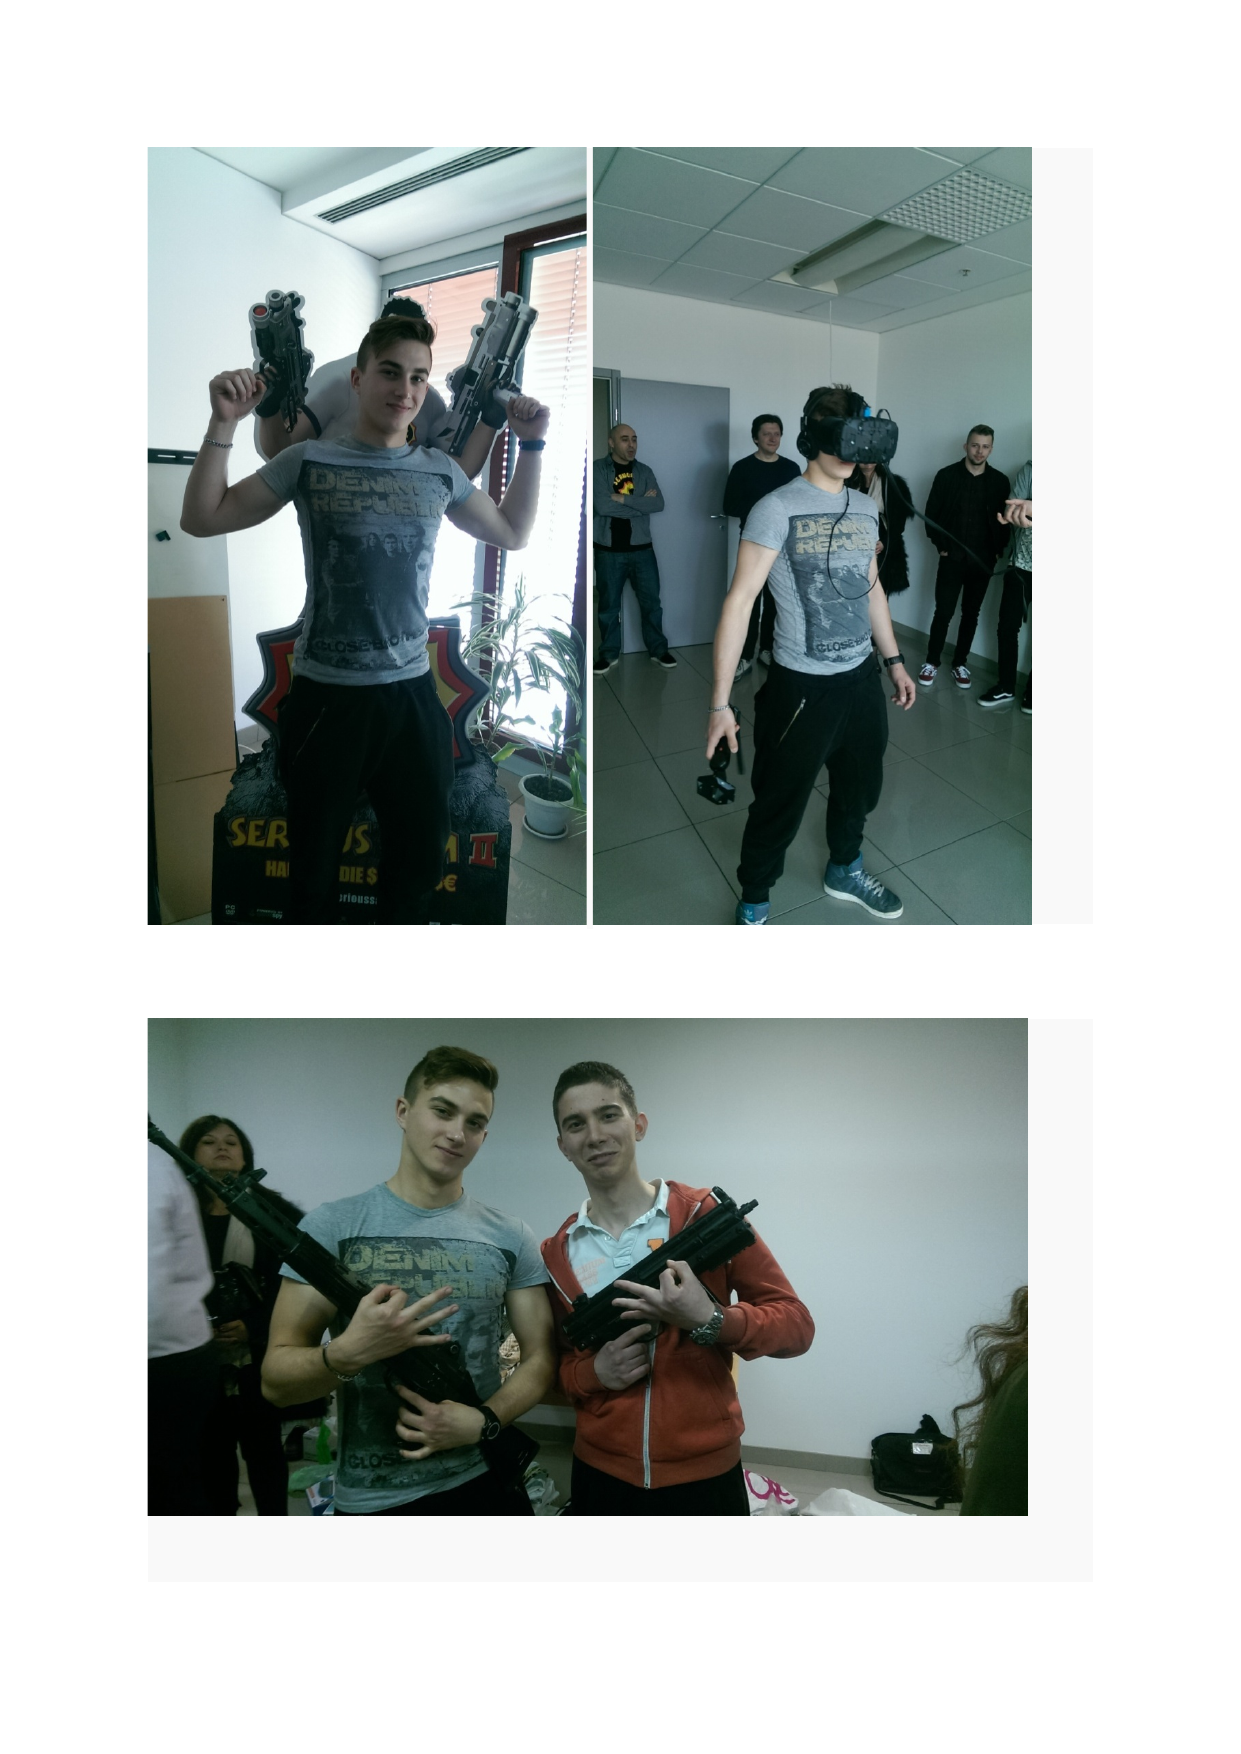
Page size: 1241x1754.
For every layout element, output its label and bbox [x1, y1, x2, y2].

picture [147, 147, 587, 925]
picture [592, 147, 1032, 925]
picture [147, 1018, 1028, 1516]
